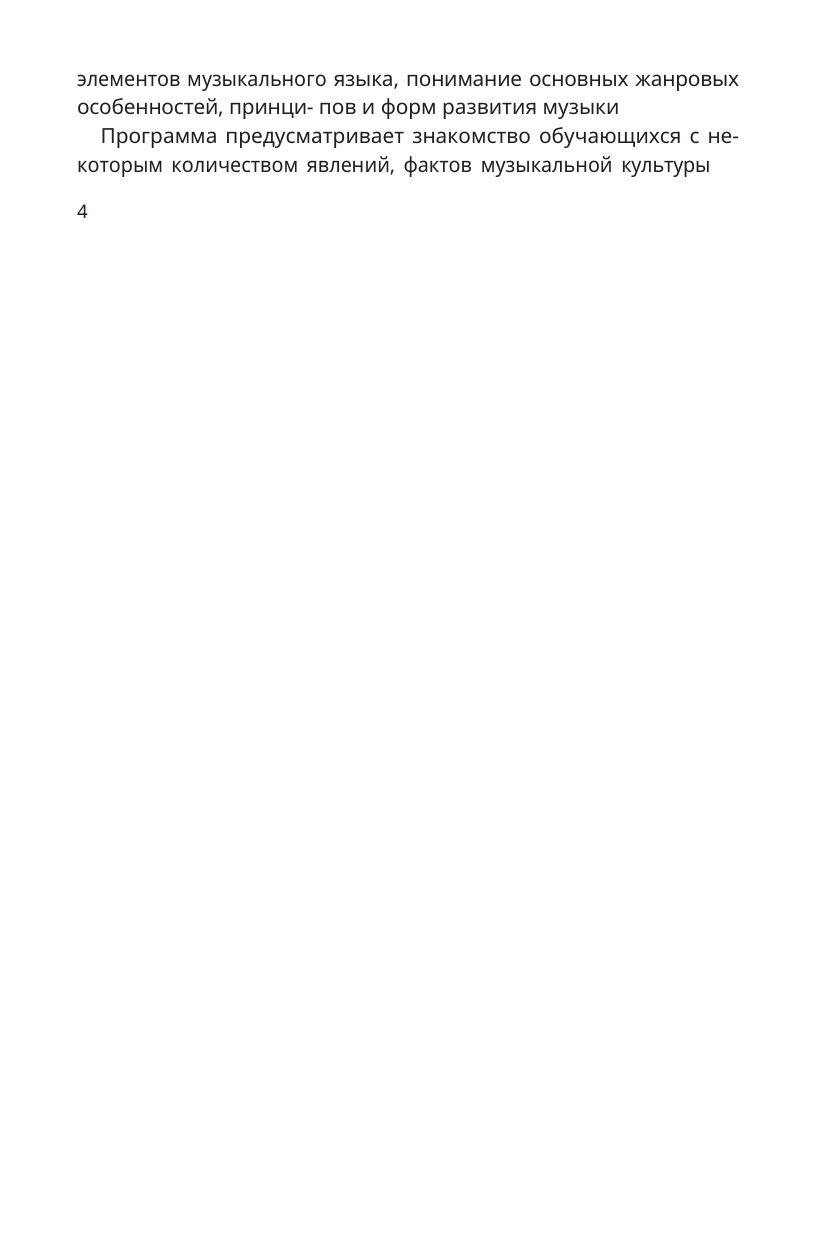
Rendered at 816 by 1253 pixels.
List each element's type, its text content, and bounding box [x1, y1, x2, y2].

text 4 [77, 198, 755, 223]
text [77, 64, 739, 120]
text Программа предусматривает знакомство обучающихся с не- которым количеством явлений, фактов музыкальной культуры [77, 121, 739, 178]
